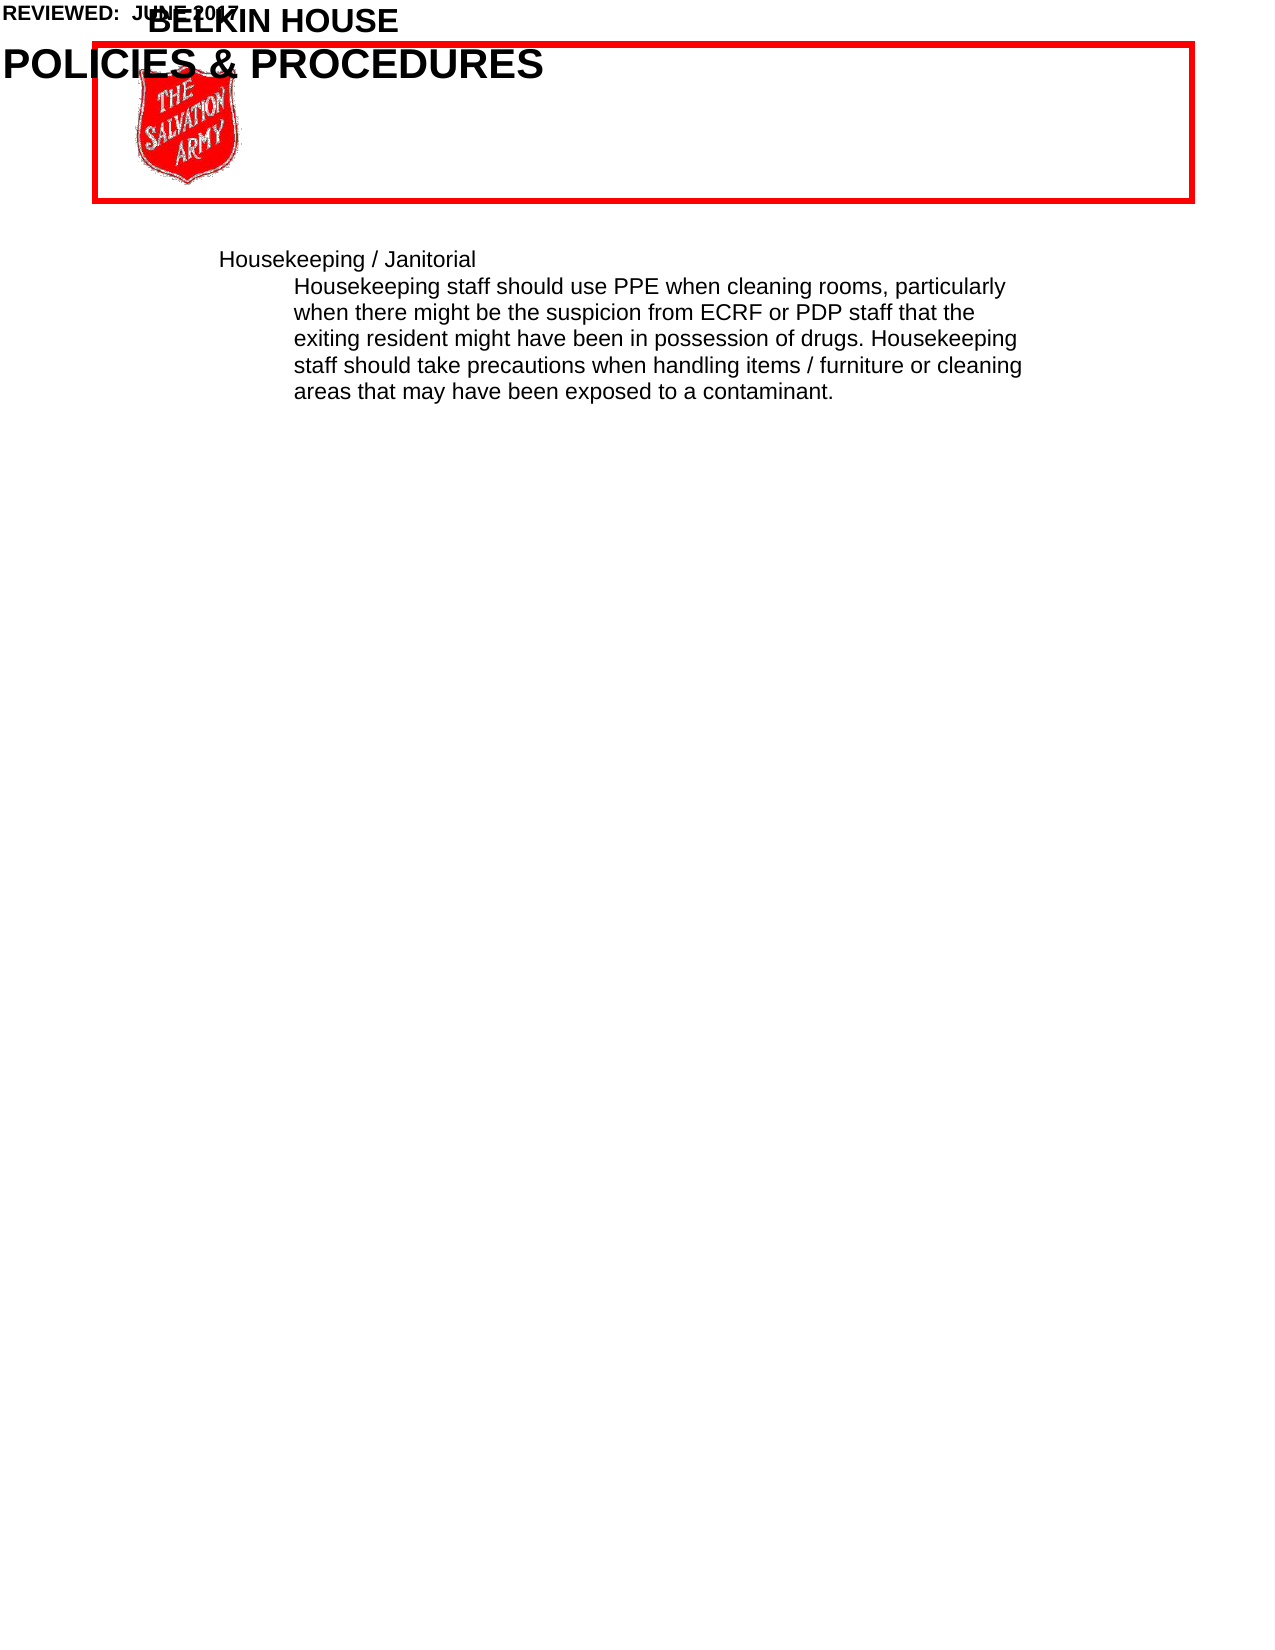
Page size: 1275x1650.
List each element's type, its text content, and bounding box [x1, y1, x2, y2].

picture [120, 47, 254, 200]
text Housekeeping staff should use PPE when cleaning rooms, particularly when there might be the suspicion from ECRF or PDP staff that the exiting resident might have been in possession of drugs. Housekeeping staff should take precautions when handling items / furniture or cleaning areas that may have been exposed to a contaminant. [294, 273, 1046, 404]
text Housekeeping / Janitorial [219, 246, 1125, 273]
